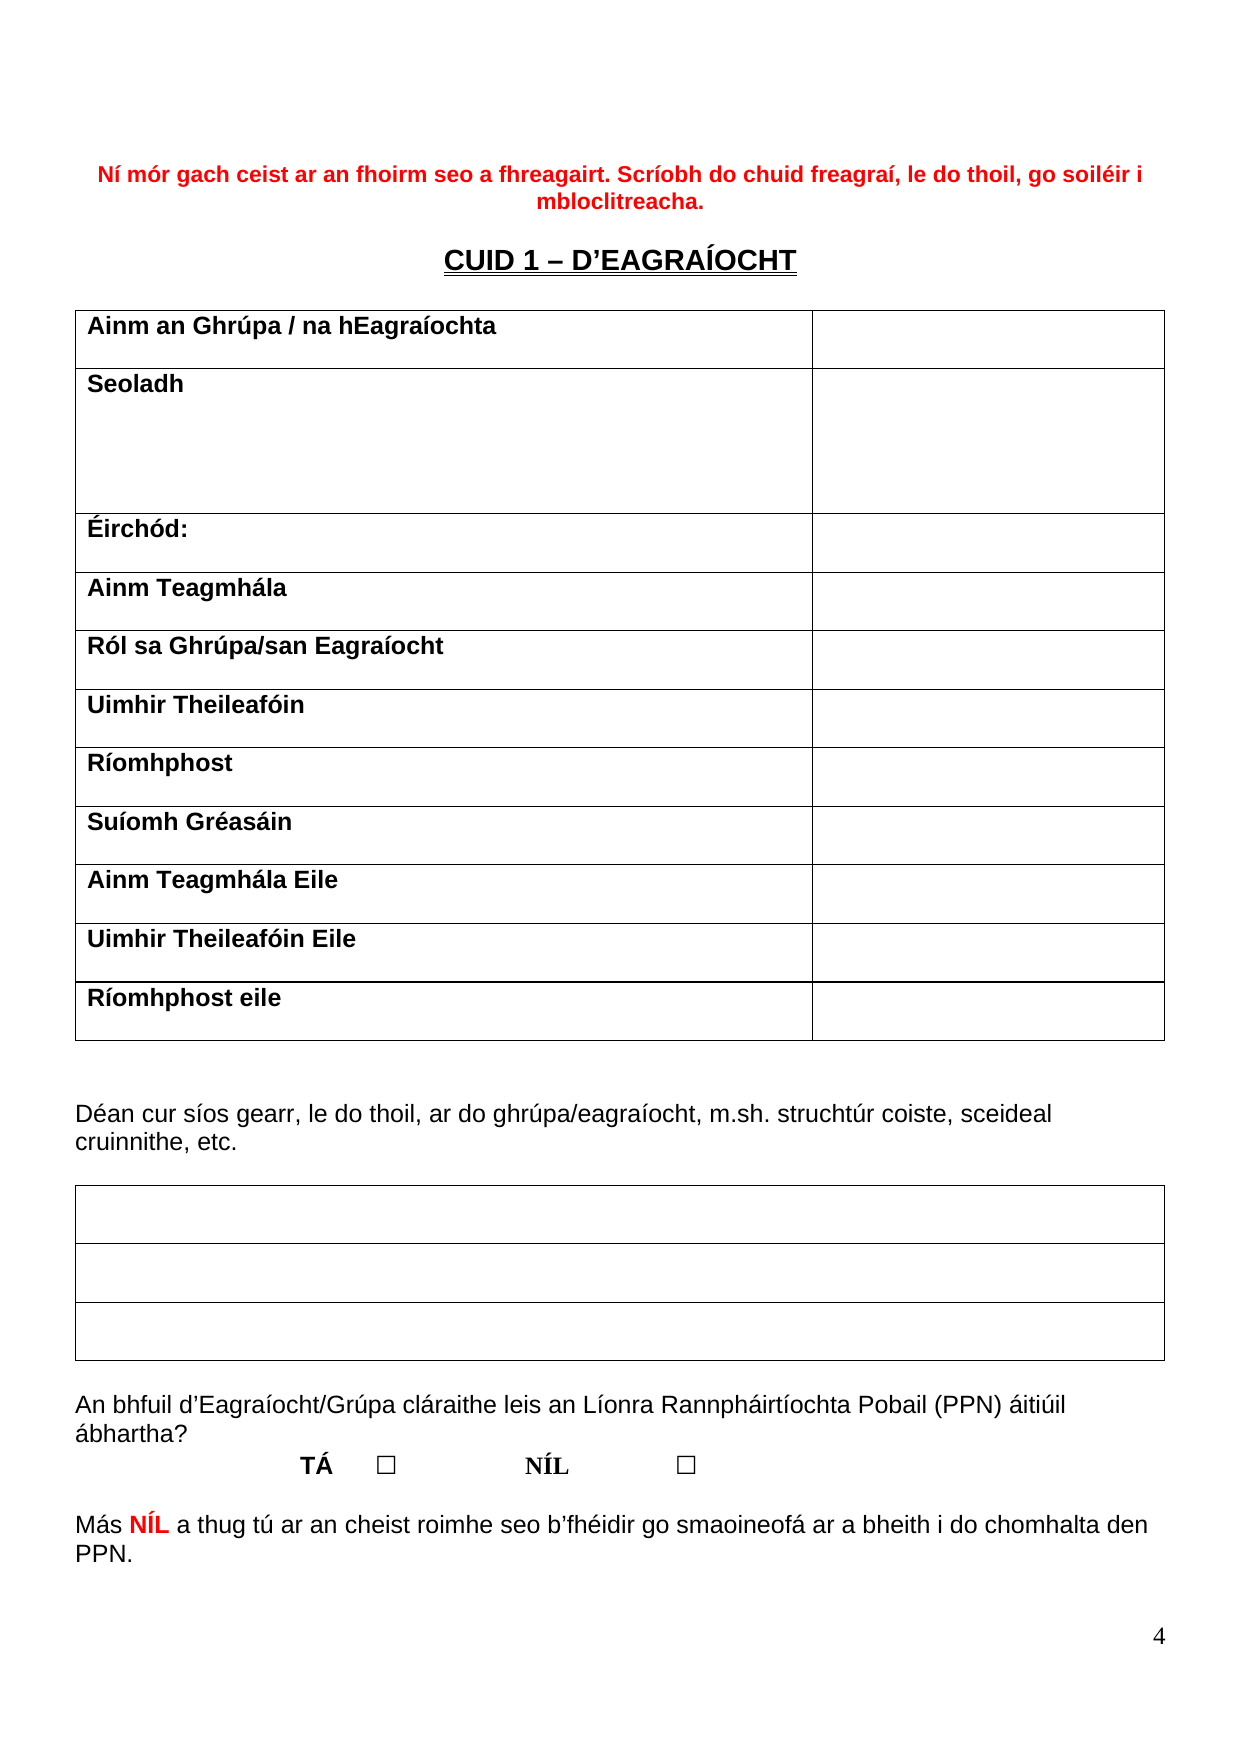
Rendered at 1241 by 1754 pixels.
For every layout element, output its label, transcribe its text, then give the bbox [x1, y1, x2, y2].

table_cell [76, 1244, 1164, 1302]
table_cell Ainm Teagmhála [76, 573, 812, 630]
table_cell Ainm Teagmhála Eile [76, 865, 812, 923]
table_cell [813, 807, 1164, 864]
table_cell [813, 573, 1164, 630]
table_header [813, 311, 1164, 368]
table_cell Uimhir Theileafóin Eile [76, 924, 812, 981]
text TÁ NÍL [225, 1448, 1165, 1482]
table_cell [813, 690, 1164, 747]
table_cell Uimhir Theileafóin [76, 690, 812, 747]
subtitle CUID 1 – D’EAGRAÍOCHT [75, 243, 1165, 276]
table_cell [813, 514, 1164, 572]
table_cell [813, 924, 1164, 981]
table_cell Éirchód: [76, 514, 812, 572]
table_header [76, 1186, 1164, 1243]
table_cell Ról sa Ghrúpa/san Eagraíocht [76, 631, 812, 689]
text Déan cur síos gearr, le do thoil, ar do ghrúpa/eagraíocht, m.sh. struchtúr coiste, sceideal cruinnithe, etc. [75, 1098, 1165, 1156]
table_cell [813, 865, 1164, 923]
table_cell [813, 631, 1164, 689]
table_cell [76, 1303, 1164, 1360]
table_cell Ríomhphost [76, 748, 812, 806]
subtitle Ní mór gach ceist ar an fhoirm seo a fhreagairt. Scríobh do chuid freagraí, le do thoil, go soiléir i mbloclitreacha. [75, 161, 1165, 214]
table_header Ainm an Ghrúpa / na hEagraíochta [76, 311, 812, 368]
table_cell [813, 748, 1164, 806]
table_cell [813, 369, 1164, 513]
table_cell [813, 983, 1164, 1040]
table_cell Ríomhphost eile [76, 983, 812, 1040]
table_cell Seoladh [76, 369, 812, 513]
text Más NÍL a thug tú ar an cheist roimhe seo b’fhéidir go smaoineofá ar a bheith i do chomhalta den PPN. [75, 1511, 1165, 1568]
text An bhfuil d’Eagraíocht/Grúpa cláraithe leis an Líonra Rannpháirtíochta Pobail (PPN) áitiúil ábhartha? [75, 1390, 1165, 1448]
table_cell Suíomh Gréasáin [76, 807, 812, 864]
